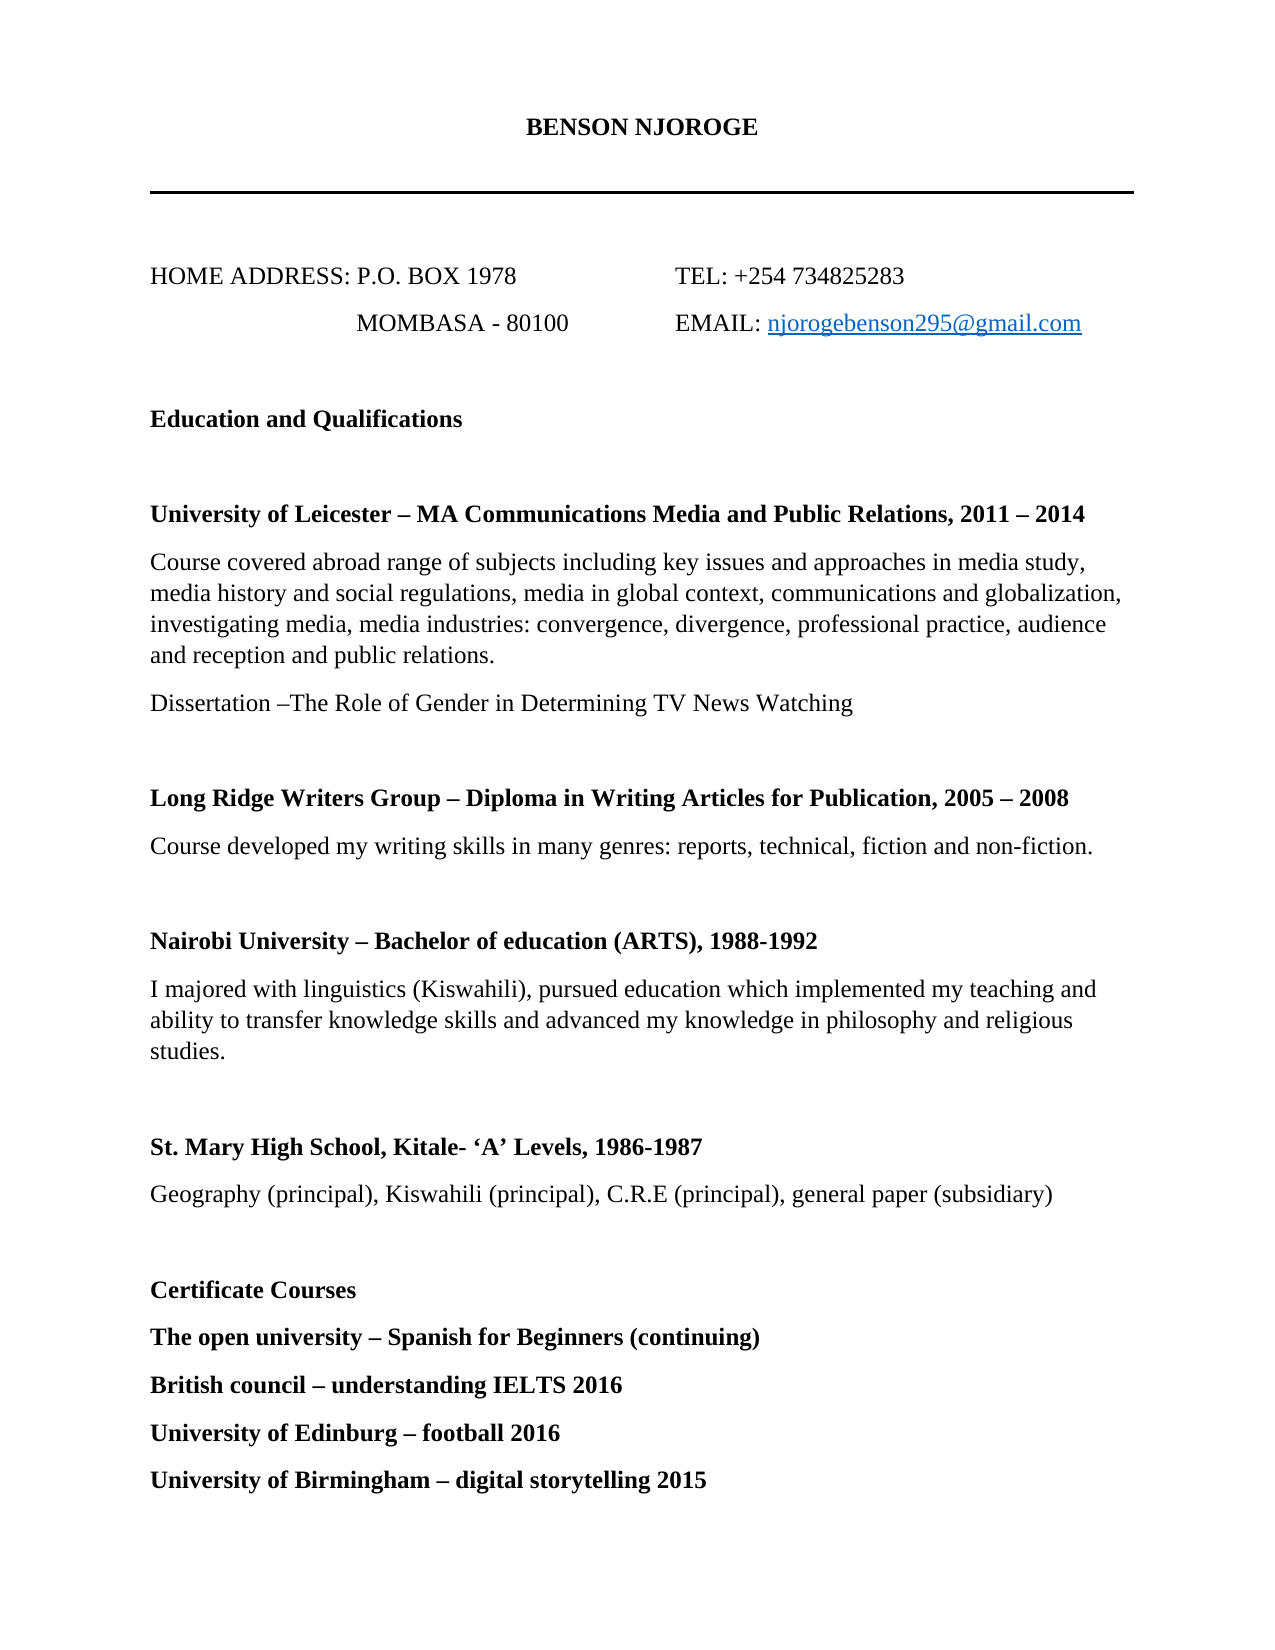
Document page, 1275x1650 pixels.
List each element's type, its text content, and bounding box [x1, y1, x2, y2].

text The open university – Spanish for Beginners (continuing) [150, 1322, 1134, 1351]
text Dissertation –The Role of Gender in Determining TV News Watching [150, 688, 1134, 717]
text Geography (principal), Kiswahili (principal), C.R.E (principal), general paper (subsidiary) [150, 1179, 1134, 1208]
text Course covered abroad range of subjects including key issues and approaches in media study, media history and social regulations, media in global context, communications and globalization, investigating media, media industries: convergence, divergence, professional practice, audience and reception and public relations. [150, 547, 1134, 669]
text Certificate Courses [150, 1275, 1134, 1303]
text HOME ADDRESS: P.O. BOX 1978 TEL: +254 734825283 [150, 261, 1134, 289]
text Nairobi University – Bachelor of education (ARTS), 1988-1992 [150, 926, 1134, 955]
text BENSON NJOROGE [150, 112, 1134, 141]
text Course developed my writing skills in many genres: reports, technical, fiction and non-fiction. [150, 831, 1134, 860]
text St. Mary High School, Kitale- ‘A’ Levels, 1986-1987 [150, 1132, 1134, 1160]
text British council – understanding IELTS 2016 [150, 1370, 1134, 1399]
text I majored with linguistics (Kiswahili), pursued education which implemented my teaching and ability to transfer knowledge skills and advanced my knowledge in philosophy and religious studies. [150, 974, 1134, 1065]
text University of Leicester – MA Communications Media and Public Relations, 2011 – 2014 [150, 499, 1134, 528]
text MOMBASA - 80100 EMAIL: njorogebenson295@gmail.com [150, 308, 1134, 337]
text Education and Qualifications [150, 404, 1134, 433]
text University of Edinburg – football 2016 [150, 1418, 1134, 1447]
text Long Ridge Writers Group – Diploma in Writing Articles for Publication, 2005 – 2008 [150, 783, 1134, 812]
text University of Birmingham – digital storytelling 2015 [150, 1466, 1134, 1494]
